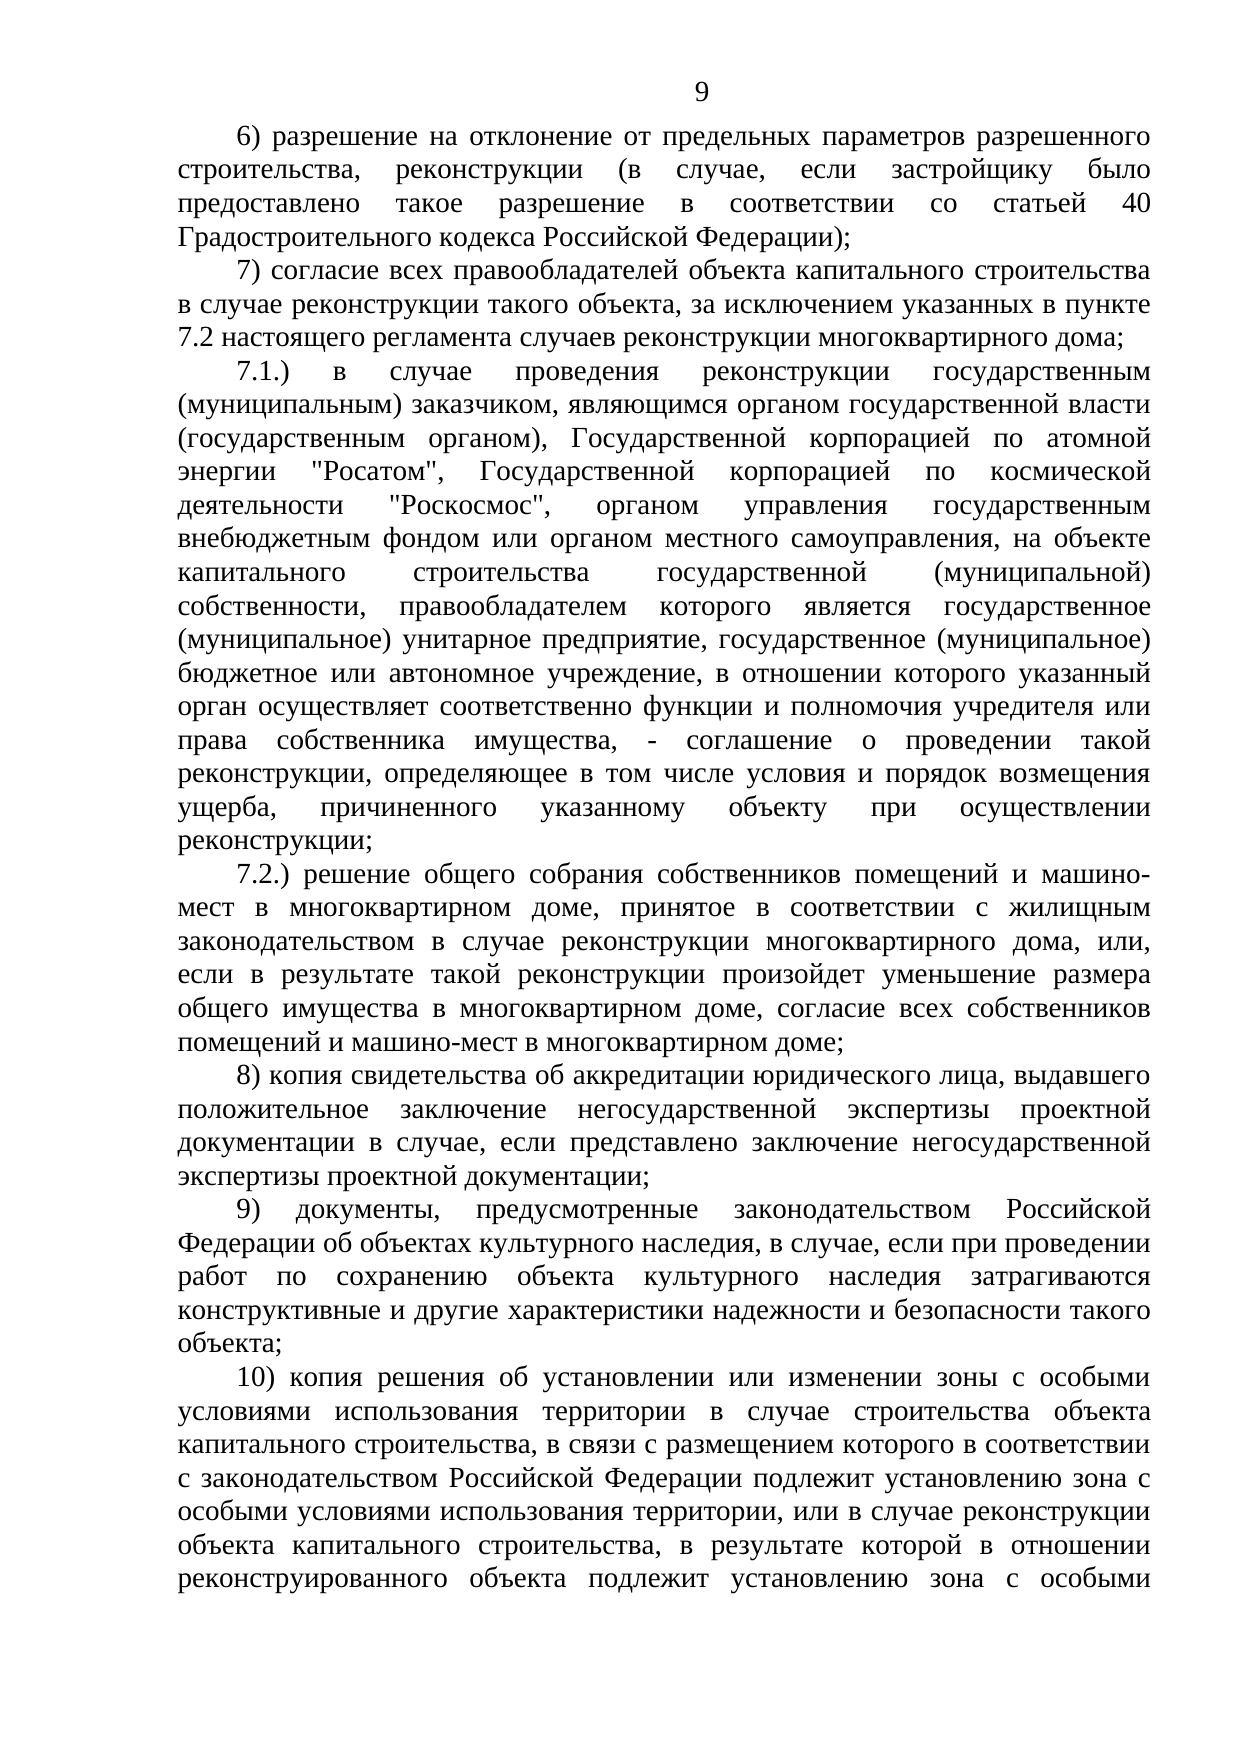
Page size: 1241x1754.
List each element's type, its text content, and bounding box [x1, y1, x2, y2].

text 6) разрешение на отклонение от предельных параметров разрешенного строительства, реконструкции (в случае, если застройщику было предоставлено такое разрешение в соответствии со статьей 40 Градостроительного кодекса Российской Федерации); [177, 118, 1152, 252]
text 9) документы, предусмотренные законодательством Российской Федерации об объектах культурного наследия, в случае, если при проведении работ по сохранению объекта культурного наследия затрагиваются конструктивные и другие характеристики надежности и безопасности такого объекта; [177, 1191, 1152, 1359]
text 7.2.) решение общего собрания собственников помещений и машино-мест в многоквартирном доме, принятое в соответствии с жилищным законодательством в случае реконструкции многоквартирного дома, или, если в результате такой реконструкции произойдет уменьшение размера общего имущества в многоквартирном доме, согласие всех собственников помещений и машино-мест в многоквартирном доме; [177, 856, 1152, 1057]
text 7) согласие всех правообладателей объекта капитального строительства в случае реконструкции такого объекта, за исключением указанных в пункте 7.2 настоящего регламента случаев реконструкции многоквартирного дома; [177, 252, 1152, 353]
text 8) копия свидетельства об аккредитации юридического лица, выдавшего положительное заключение негосударственной экспертизы проектной документации в случае, если представлено заключение негосударственной экспертизы проектной документации; [177, 1057, 1152, 1191]
text 7.1.) в случае проведения реконструкции государственным (муниципальным) заказчиком, являющимся органом государственной власти (государственным органом), Государственной корпорацией по атомной энергии "Росатом", Государственной корпорацией по космической деятельности "Роскосмос", органом управления государственным внебюджетным фондом или органом местного самоуправления, на объекте капитального строительства государственной (муниципальной) собственности, правообладателем которого является государственное (муниципальное) унитарное предприятие, государственное (муниципальное) бюджетное или автономное учреждение, в отношении которого указанный орган осуществляет соответственно функции и полномочия учредителя или права собственника имущества, - соглашение о проведении такой реконструкции, определяющее в том числе условия и порядок возмещения ущерба, причиненного указанному объекту при осуществлении реконструкции; [177, 353, 1152, 856]
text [177, 1359, 1152, 1594]
